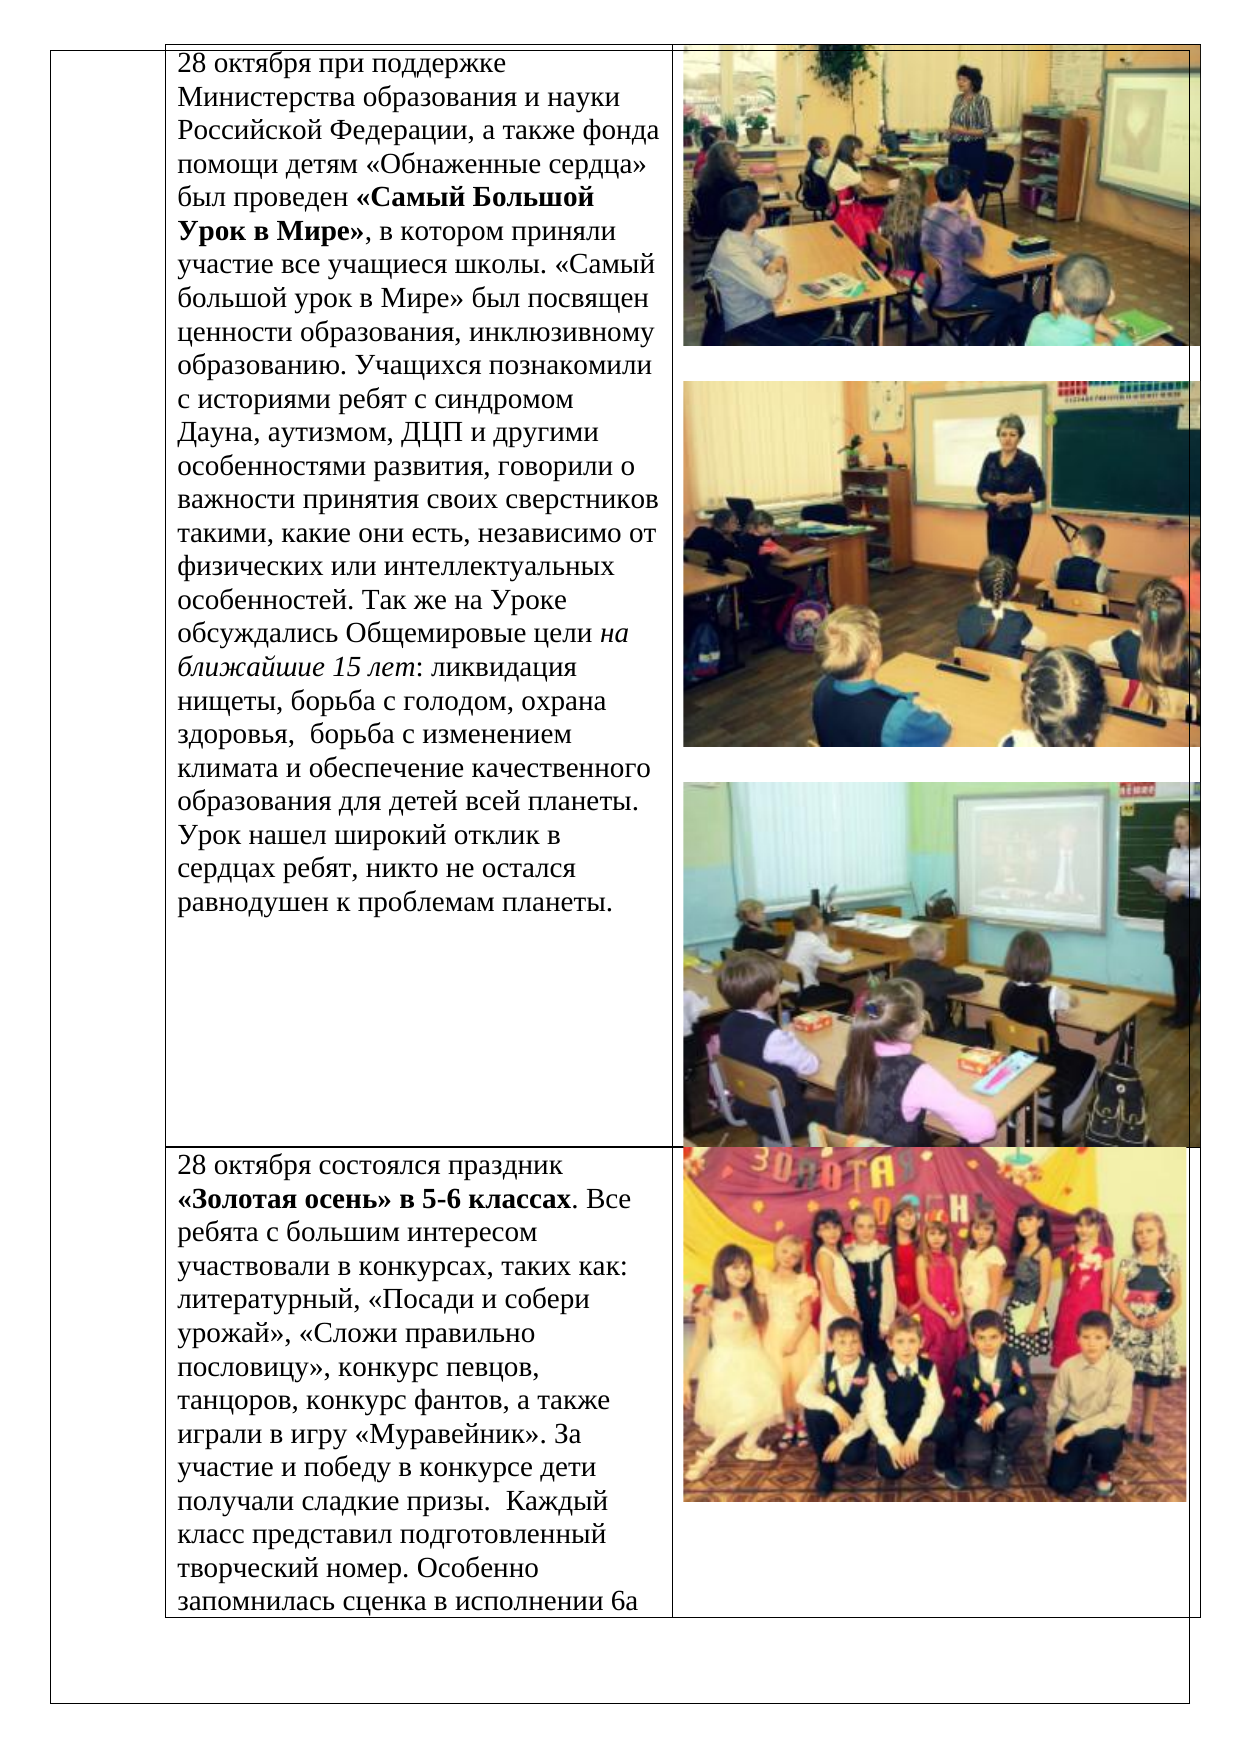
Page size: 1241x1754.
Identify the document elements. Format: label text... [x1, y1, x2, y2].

table_cell [673, 1148, 1189, 1617]
table_cell [1190, 1148, 1200, 1617]
picture [683, 381, 1189, 747]
picture [1190, 381, 1201, 747]
picture [683, 45, 1201, 346]
table_cell 28 октября при поддержке Министерства образования и науки Российской Федерации, а также фонда помощи детям «Обнаженные сердца» был проведен «Самый Большой Урок в Мире», в котором приняли участие все учащиеся школы. «Самый большой урок в Мире» был посвящен ценности образования, инклюзивному образованию. Учащихся познакомили с историями ребят с синдромом Дауна, аутизмом, ДЦП и другими особенностями развития, говорили о важности принятия своих сверстников такими, какие они есть, независимо от физических или интеллектуальных особенностей. Так же на Уроке обсуждались Общемировые цели на ближайшие 15 лет: ликвидация нищеты, борьба с голодом, охрана здоровья, борьба с изменением климата и обеспечение качественного образования для детей всей планеты. Урок нашел широкий отклик в сердцах ребят, никто не остался равнодушен к проблемам планеты. [166, 51, 672, 1146]
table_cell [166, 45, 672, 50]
table_cell [673, 45, 683, 50]
table_cell [673, 51, 1189, 1146]
picture [683, 782, 1189, 1502]
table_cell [166, 1148, 672, 1617]
table_cell [1190, 346, 1200, 381]
picture [683, 51, 1189, 346]
table_cell [1190, 747, 1200, 782]
picture [1190, 782, 1201, 1147]
